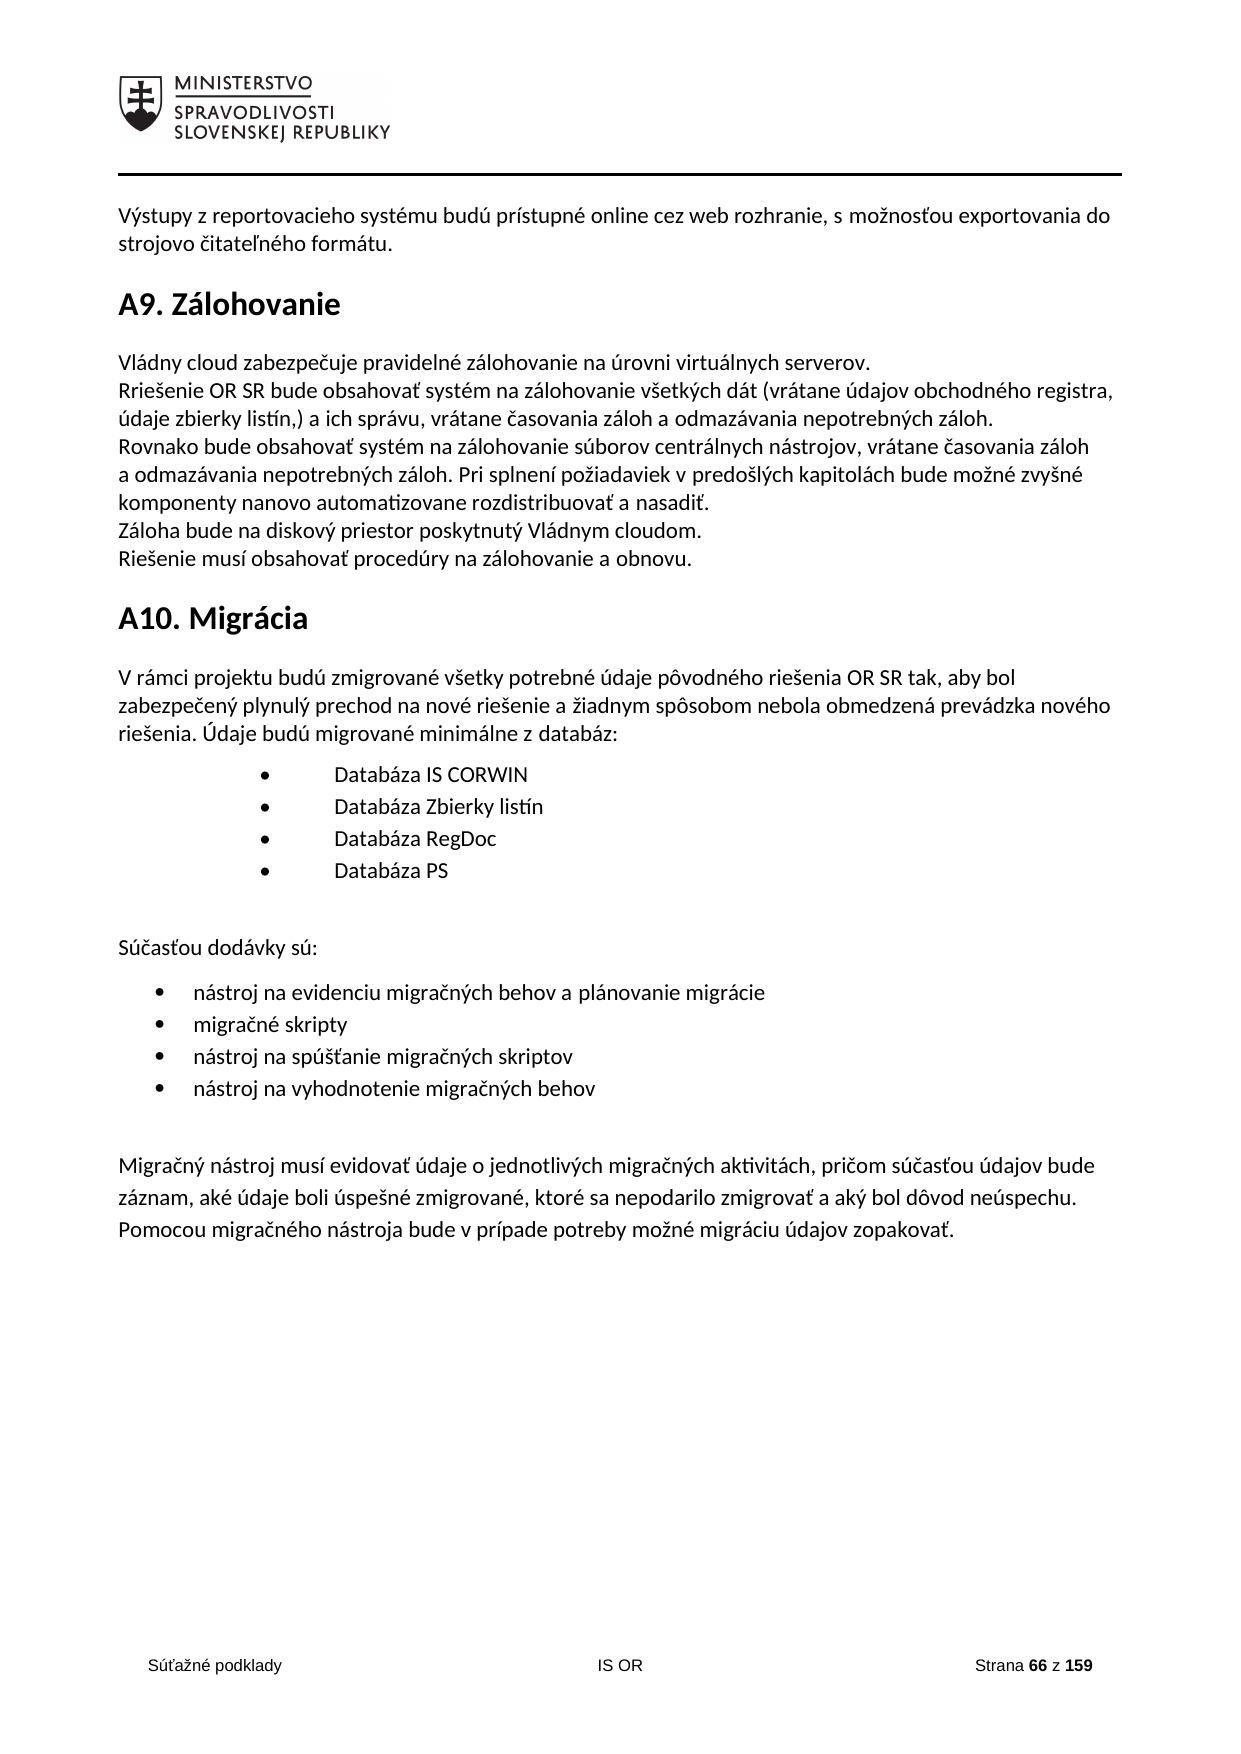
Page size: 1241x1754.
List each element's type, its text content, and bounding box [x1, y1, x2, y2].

list nástroj na vyhodnotenie migračných behov [156, 1074, 1122, 1102]
list Databáza RegDoc [259, 824, 1122, 852]
list nástroj na spúšťanie migračných skriptov [156, 1042, 1122, 1070]
text Záloha bude na diskový priestor poskytnutý Vládnym cloudom. [118, 516, 1122, 544]
list migračné skripty [156, 1010, 1122, 1038]
list Databáza PS [259, 856, 1122, 884]
text Súčasťou dodávky sú: [118, 933, 1122, 961]
text Riešenie musí obsahovať procedúry na zálohovanie a obnovu. [118, 544, 1122, 572]
text Rriešenie OR SR bude obsahovať systém na zálohovanie všetkých dát (vrátane údajov obchodného registra, údaje zbierky listín,) a ich správu, vrátane časovania záloh a odmazávania nepotrebných záloh. [118, 376, 1122, 432]
list nástroj na evidenciu migračných behov a plánovanie migrácie [156, 978, 1122, 1006]
text Výstupy z reportovacieho systému budú prístupné online cez web rozhranie, s možnosťou exportovania do strojovo čitateľného formátu. [118, 201, 1122, 257]
text V rámci projektu budú zmigrované všetky potrebné údaje pôvodného riešenia OR SR tak, aby bol zabezpečený plynulý prechod na nové riešenie a žiadnym spôsobom nebola obmedzená prevádzka nového riešenia. Údaje budú migrované minimálne z databáz: [118, 663, 1122, 747]
subtitle A10. Migrácia [118, 597, 1122, 638]
text Vládny cloud zabezpečuje pravidelné zálohovanie na úrovni virtuálnych serverov. [118, 348, 1122, 376]
list Databáza IS CORWIN [259, 760, 1122, 788]
subtitle A9. Zálohovanie [118, 282, 1122, 323]
text Rovnako bude obsahovať systém na zálohovanie súborov centrálnych nástrojov, vrátane časovania záloh a odmazávania nepotrebných záloh. Pri splnení požiadaviek v predošlých kapitolách bude možné zvyšné komponenty nanovo automatizovane rozdistribuovať a nasadiť. [118, 432, 1122, 516]
picture [118, 73, 390, 144]
text Migračný nástroj musí evidovať údaje o jednotlivých migračných aktivitách, pričom súčasťou údajov bude záznam, aké údaje boli úspešné zmigrované, ktoré sa nepodarilo zmigrovať a aký bol dôvod neúspechu. Pomocou migračného nástroja bude v prípade potreby možné migráciu údajov zopakovať. [118, 1151, 1122, 1244]
list Databáza Zbierky listín [259, 792, 1122, 820]
